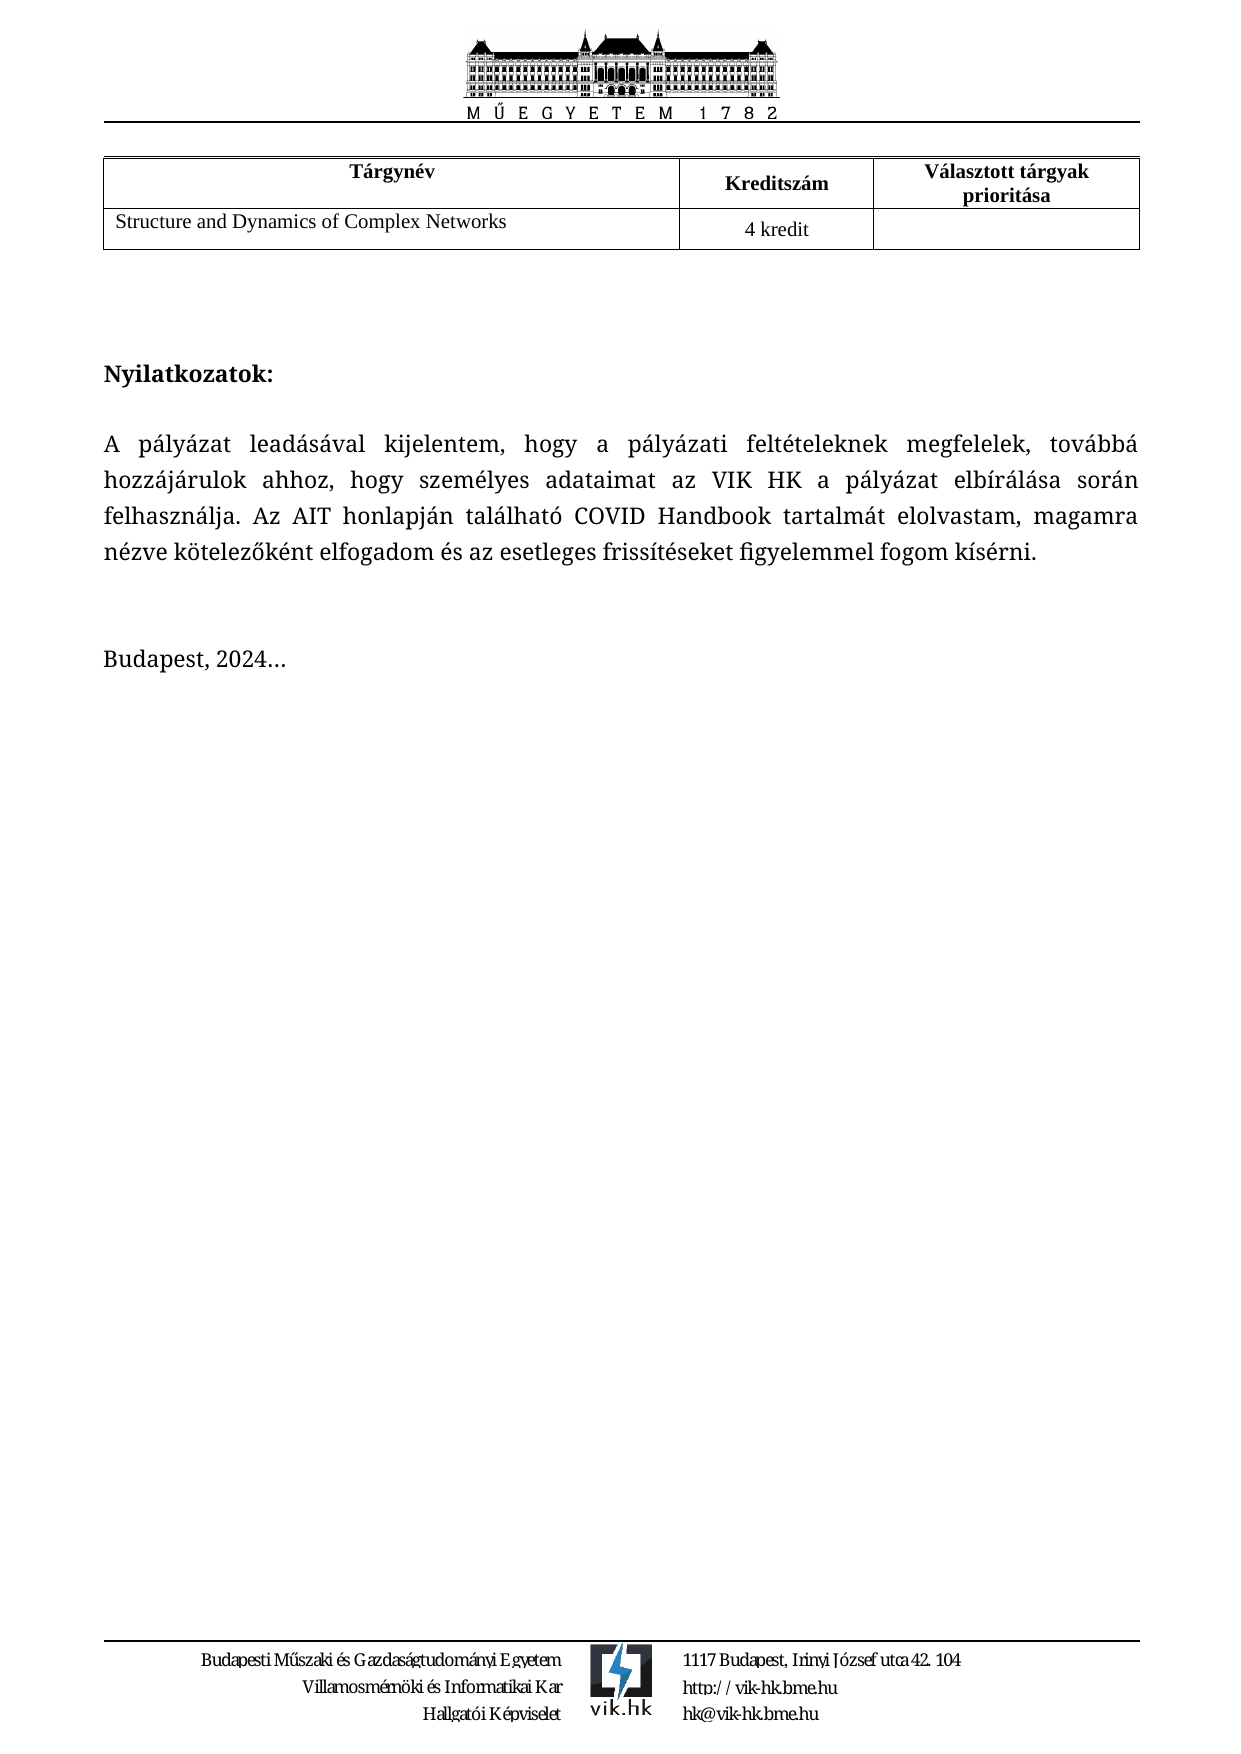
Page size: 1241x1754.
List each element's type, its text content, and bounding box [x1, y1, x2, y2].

table_header Tárgynév [104, 159, 679, 208]
text A pályázat leadásával kijelentem, hogy a pályázati feltételeknek megfelelek, továbbá hozzájárulok ahhoz, hogy személyes adataimat az VIK HK a pályázat elbírálása során felhasználja. Az AIT honlapján található COVID Handbook tartalmát elolvastam, magamra nézve kötelezőként elfogadom és az esetleges frissítéseket figyelemmel fogom kísérni. [103, 428, 1140, 567]
table_cell 4 kredit [680, 209, 873, 249]
text Budapest, 2024… [103, 643, 1140, 675]
table_header Kreditszám [680, 159, 873, 208]
table_cell [874, 209, 1139, 249]
picture [463, 29, 780, 119]
table_header Választott tárgyak prioritása [874, 159, 1139, 208]
table_cell Structure and Dynamics of Complex Networks [104, 209, 679, 249]
text Nyilatkozatok: [103, 358, 1140, 389]
